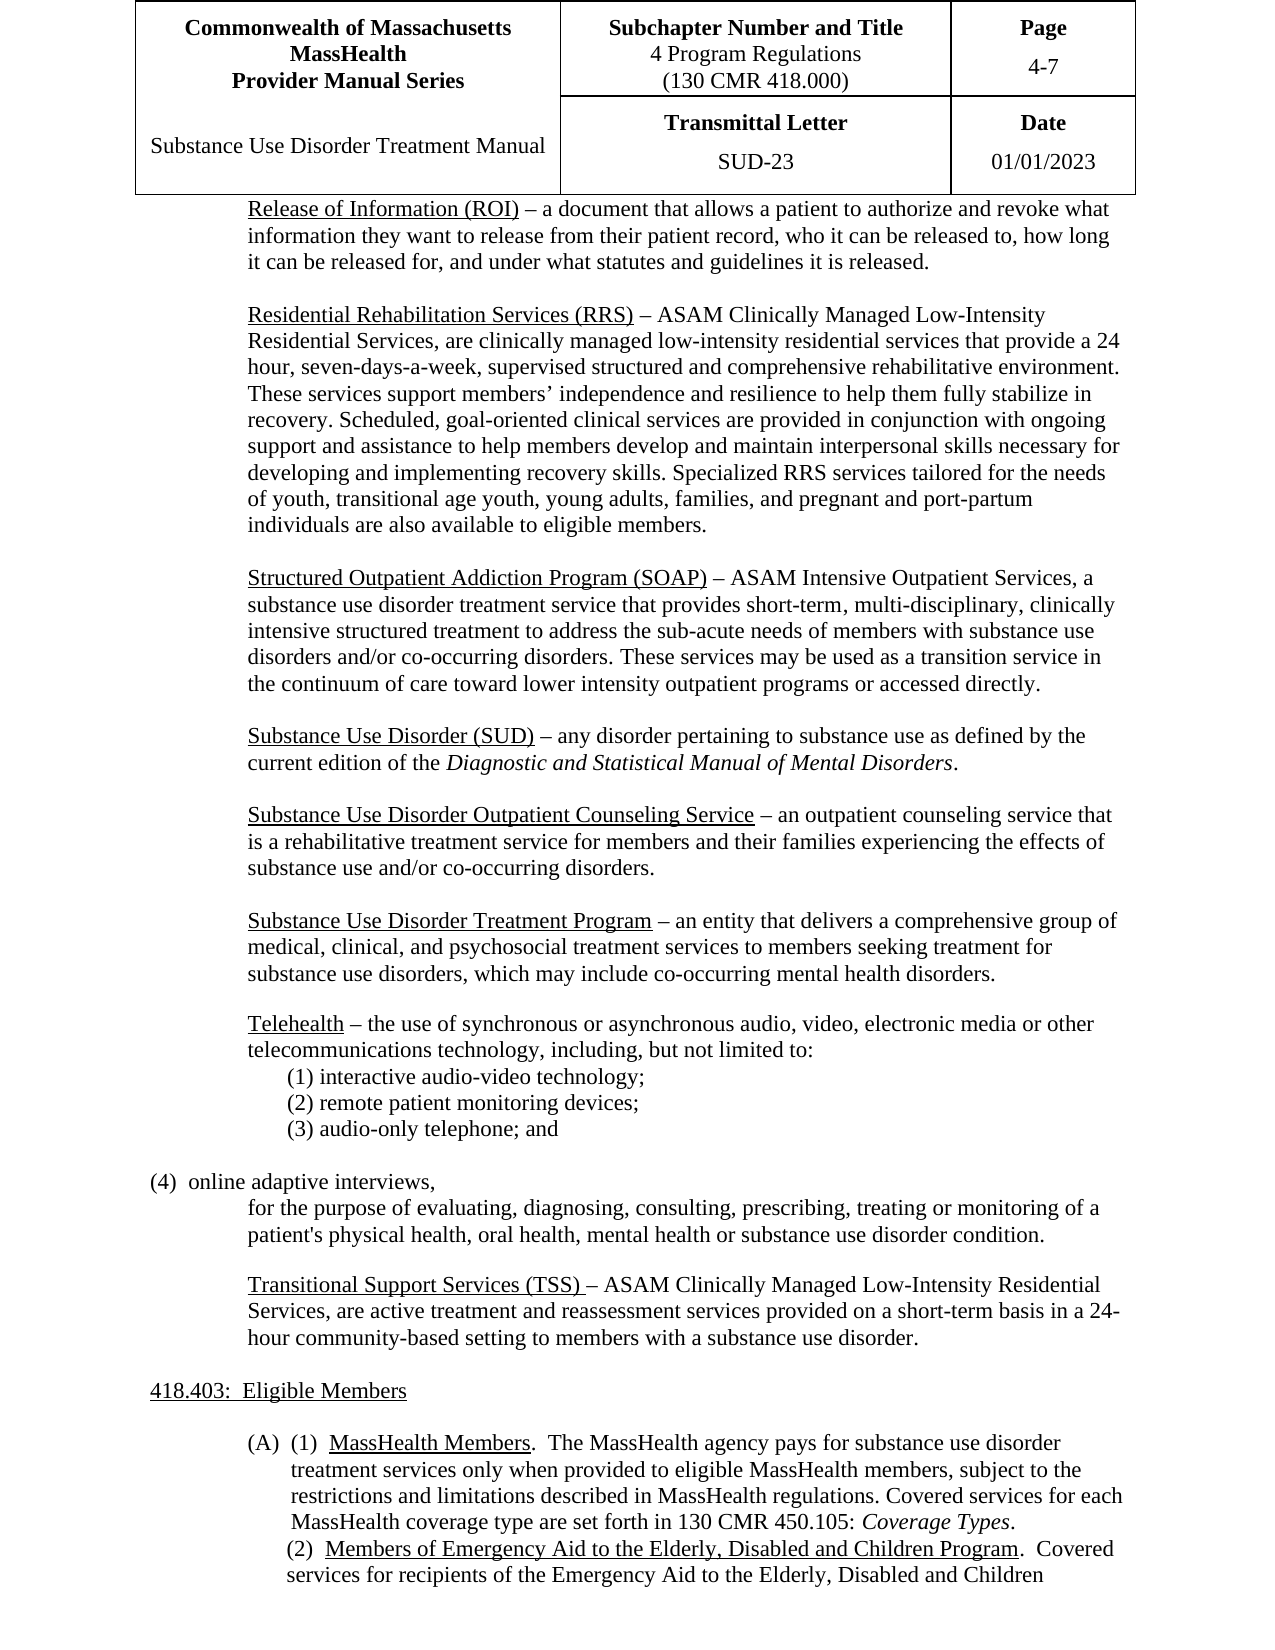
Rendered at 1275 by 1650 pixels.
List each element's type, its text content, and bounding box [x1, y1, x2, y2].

text Transitional Support Services (TSS) – ASAM Clinically Managed Low-Intensity Residential Services, are active treatment and reassessment services provided on a short-term basis in a 24-hour community-based setting to members with a substance use disorder. [247, 1271, 1125, 1350]
text Telehealth – the use of synchronous or asynchronous audio, video, electronic media or other telecommunications technology, including, but not limited to: [247, 1010, 1125, 1063]
text Substance Use Disorder (SUD) – any disorder pertaining to substance use as defined by the current edition of the Diagnostic and Statistical Manual of Mental Disorders. [247, 722, 1125, 775]
table_header Subchapter Number and Title 4 Program Regulations (130 CMR 418.000) [561, 2, 950, 95]
text (3) audio-only telephone; and [287, 1115, 1125, 1142]
table_header Page 4-7 [952, 2, 1135, 95]
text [286, 1535, 1125, 1587]
table_cell Substance Use Disorder Treatment Manual [136, 95, 560, 194]
table_header Commonwealth of Massachusetts MassHealth Provider Manual Series [136, 2, 560, 95]
text for the purpose of evaluating, diagnosing, consulting, prescribing, treating or monitoring of a patient's physical health, oral health, mental health or substance use disorder condition. [247, 1194, 1125, 1247]
text Residential Rehabilitation Services (RRS) – ASAM Clinically Managed Low-Intensity Residential Services, are clinically managed low-intensity residential services that provide a 24 hour, seven-days-a-week, supervised structured and comprehensive rehabilitative environment. These services support members’ independence and resilience to help them fully stabilize in recovery. Scheduled, goal-oriented clinical services are provided in conjunction with ongoing support and assistance to help members develop and maintain interpersonal skills necessary for developing and implementing recovery skills. Specialized RRS services tailored for the needs of youth, transitional age youth, young adults, families, and pregnant and port-partum individuals are also available to eligible members. [247, 301, 1125, 538]
text (2) remote patient monitoring devices; [287, 1089, 1125, 1115]
text Structured Outpatient Addiction Program (SOAP) – ASAM Intensive Outpatient Services, a substance use disorder treatment service that provides short-term, multi-disciplinary, clinically intensive structured treatment to address the sub-acute needs of members with substance use disorders and/or co-occurring disorders. These services may be used as a transition service in the continuum of care toward lower intensity outpatient programs or accessed directly. [247, 564, 1125, 696]
table_cell Transmittal Letter SUD-23 [561, 97, 950, 194]
text (A) (1) MassHealth Members. The MassHealth agency pays for substance use disorder treatment services only when provided to eligible MassHealth members, subject to the restrictions and limitations described in MassHealth regulations. Covered services for each MassHealth coverage type are set forth in 130 CMR 450.105: Coverage Types. [247, 1429, 1125, 1535]
text (1) interactive audio-video technology; [287, 1063, 1125, 1089]
text 418.403: Eligible Members [150, 1377, 1125, 1403]
text Substance Use Disorder Treatment Program – an entity that delivers a comprehensive group of medical, clinical, and psychosocial treatment services to members seeking treatment for substance use disorders, which may include co-occurring mental health disorders. [247, 907, 1125, 986]
text Substance Use Disorder Outpatient Counseling Service – an outpatient counseling service that is a rehabilitative treatment service for members and their families experiencing the effects of substance use and/or co-occurring disorders. [247, 801, 1125, 881]
text Release of Information (ROI) – a document that allows a patient to authorize and revoke what information they want to release from their patient record, who it can be released to, how long it can be released for, and under what statutes and guidelines it is released. [247, 195, 1125, 274]
text (4) online adaptive interviews, [150, 1168, 1125, 1194]
table_cell Date 01/01/2023 [952, 97, 1135, 194]
